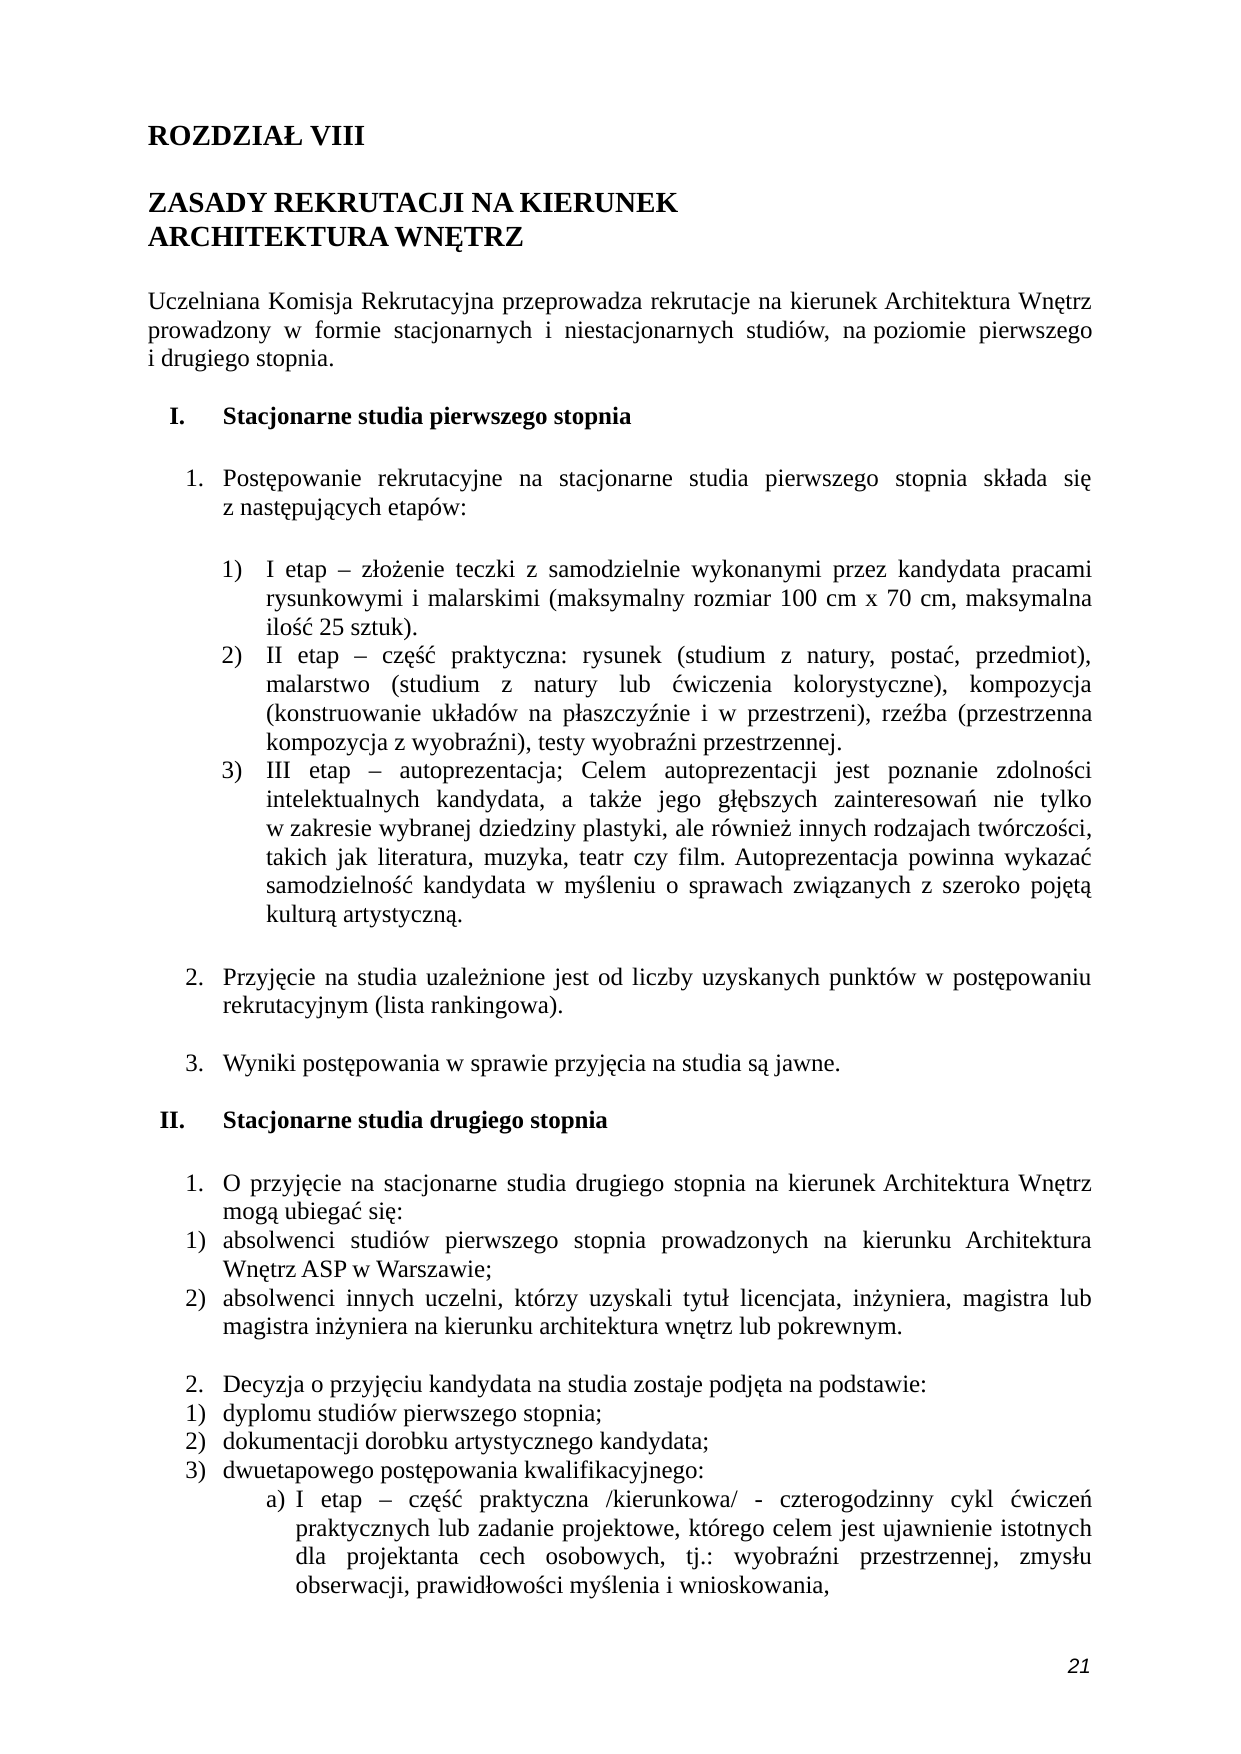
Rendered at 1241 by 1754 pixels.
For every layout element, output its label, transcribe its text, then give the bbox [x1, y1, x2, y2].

list absolwenci innych uczelni, którzy uzyskali tytuł licencjata, inżyniera, magistra lub magistra inżyniera na kierunku architektura wnętrz lub pokrewnym. [185, 1283, 1093, 1340]
list Stacjonarne studia drugiego stopnia [185, 1105, 1093, 1134]
list Decyzja o przyjęciu kandydata na studia zostaje podjęta na podstawie: [185, 1369, 1093, 1398]
list Przyjęcie na studia uzależnione jest od liczby uzyskanych punktów w postępowaniu rekrutacyjnym (lista rankingowa). [185, 962, 1093, 1019]
list I etap – złożenie teczki z samodzielnie wykonanymi przez kandydata pracami rysunkowymi i malarskimi (maksymalny rozmiar 100 cm x 70 cm, maksymalna ilość 25 sztuk). [221, 554, 1093, 641]
list III etap – autoprezentacja; Celem autoprezentacji jest poznanie zdolności intelektualnych kandydata, a także jego głębszych zainteresowań nie tylko w zakresie wybranej dziedziny plastyki, ale również innych rodzajach twórczości, takich jak literatura, muzyka, teatr czy film. Autoprezentacja powinna wykazać samodzielność kandydata w myśleniu o sprawach związanych z szeroko pojętą kulturą artystyczną. [221, 756, 1093, 928]
list dyplomu studiów pierwszego stopnia; [185, 1398, 1093, 1426]
list dwuetapowego postępowania kwalifikacyjnego: [185, 1455, 1093, 1484]
list absolwenci studiów pierwszego stopnia prowadzonych na kierunku Architektura Wnętrz ASP w Warszawie; [185, 1225, 1093, 1283]
text ROZDZIAŁ VIII [148, 118, 1093, 152]
list Wyniki postępowania w sprawie przyjęcia na studia są jawne. [185, 1048, 1093, 1077]
text ARCHITEKTURA WNĘTRZ [148, 219, 1093, 252]
list O przyjęcie na stacjonarne studia drugiego stopnia na kierunek Architektura Wnętrz mogą ubiegać się: [185, 1168, 1093, 1225]
list Stacjonarne studia pierwszego stopnia [185, 401, 1093, 430]
text ZASADY REKRUTACJI NA KIERUNEK [148, 185, 1093, 219]
list II etap – część praktyczna: rysunek (studium z natury, postać, przedmiot), malarstwo (studium z natury lub ćwiczenia kolorystyczne), kompozycja (konstruowanie układów na płaszczyźnie i w przestrzeni), rzeźba (przestrzenna kompozycja z wyobraźni), testy wyobraźni przestrzennej. [221, 641, 1093, 756]
list dokumentacji dorobku artystycznego kandydata; [185, 1426, 1093, 1455]
text Uczelniana Komisja Rekrutacyjna przeprowadza rekrutacje na kierunek Architektura Wnętrz prowadzony w formie stacjonarnych i niestacjonarnych studiów, na poziomie pierwszego i drugiego stopnia. [148, 286, 1093, 372]
list I etap – część praktyczna /kierunkowa/ - czterogodzinny cykl ćwiczeń praktycznych lub zadanie projektowe, którego celem jest ujawnienie istotnych dla projektanta cech osobowych, tj.: wyobraźni przestrzennej, zmysłu obserwacji, prawidłowości myślenia i wnioskowania, [266, 1484, 1093, 1599]
list Postępowanie rekrutacyjne na stacjonarne studia pierwszego stopnia składa się z następujących etapów: [185, 463, 1093, 521]
